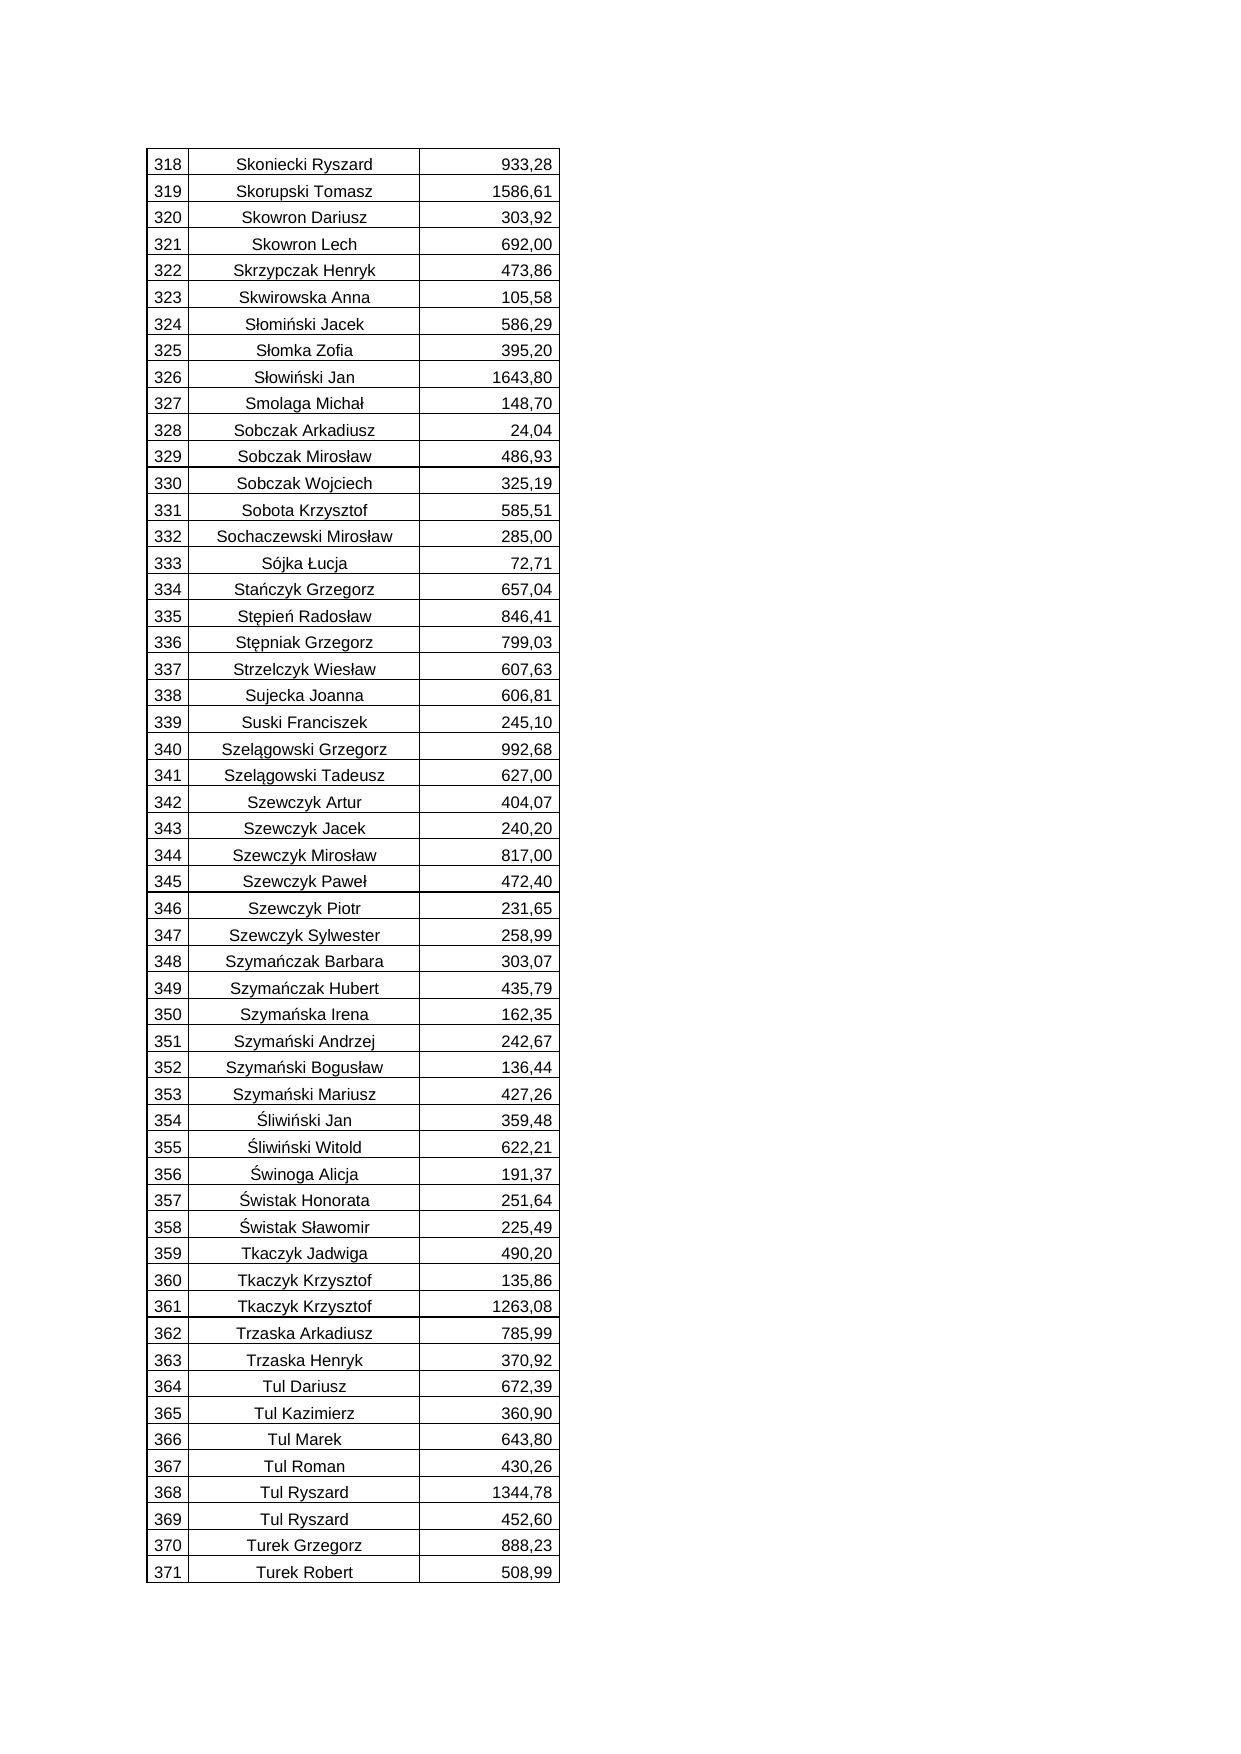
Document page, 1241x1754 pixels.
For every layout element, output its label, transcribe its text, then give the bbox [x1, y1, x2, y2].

table_cell 362 [148, 1318, 188, 1343]
table_cell Szelągowski Tadeusz [189, 760, 419, 785]
table_cell Szewczyk Artur [189, 786, 419, 812]
table_cell 359,48 [420, 1105, 559, 1130]
table_cell Szymańczak Hubert [189, 972, 419, 998]
table_cell Stańczyk Grzegorz [189, 574, 419, 599]
table_cell 366 [148, 1424, 188, 1449]
table_cell 356 [148, 1158, 188, 1183]
table_cell Śliwiński Jan [189, 1105, 419, 1130]
table_cell 331 [148, 494, 188, 519]
table_cell 370 [148, 1530, 188, 1555]
table_cell 817,00 [420, 839, 559, 865]
table_cell 430,26 [420, 1450, 559, 1476]
table_cell Skrzypczak Henryk [189, 255, 419, 280]
table_cell 354 [148, 1105, 188, 1130]
table_cell 888,23 [420, 1530, 559, 1555]
table_cell 627,00 [420, 760, 559, 785]
table_cell 339 [148, 706, 188, 732]
table_cell Turek Robert [189, 1556, 419, 1582]
table_cell 72,71 [420, 547, 559, 573]
table_cell 643,80 [420, 1424, 559, 1449]
table_cell 251,64 [420, 1185, 559, 1210]
table_cell 322 [148, 255, 188, 280]
table_cell Szewczyk Sylwester [189, 919, 419, 944]
table_cell 24,04 [420, 414, 559, 440]
table_cell 486,93 [420, 441, 559, 466]
table_cell 135,86 [420, 1264, 559, 1290]
table_cell Słomiński Jacek [189, 308, 419, 333]
table_cell 319 [148, 175, 188, 201]
table_cell Sochaczewski Mirosław [189, 521, 419, 546]
table_cell Szymański Bogusław [189, 1052, 419, 1077]
table_cell Stępień Radosław [189, 600, 419, 626]
table_cell 427,26 [420, 1078, 559, 1104]
table_cell 303,92 [420, 202, 559, 227]
table_cell 360,90 [420, 1397, 559, 1423]
table_cell 472,40 [420, 866, 559, 891]
table_cell 360 [148, 1264, 188, 1290]
table_cell Sobczak Mirosław [189, 441, 419, 466]
table_cell 341 [148, 760, 188, 785]
table_cell 368 [148, 1477, 188, 1502]
table_cell 365 [148, 1397, 188, 1423]
table_cell 327 [148, 388, 188, 413]
table_cell 345 [148, 866, 188, 891]
table_cell 622,21 [420, 1131, 559, 1157]
table_cell 369 [148, 1503, 188, 1529]
table_cell 846,41 [420, 600, 559, 626]
table_cell 325,19 [420, 468, 559, 493]
table_cell Tkaczyk Jadwiga [189, 1238, 419, 1263]
table_cell 337 [148, 653, 188, 679]
table_cell 361 [148, 1291, 188, 1316]
table_cell 586,29 [420, 308, 559, 333]
table_cell 346 [148, 893, 188, 918]
table_cell 359 [148, 1238, 188, 1263]
table_cell Szymańczak Barbara [189, 946, 419, 971]
table_cell Skowron Lech [189, 228, 419, 254]
table_cell 324 [148, 308, 188, 333]
table_cell 1586,61 [420, 175, 559, 201]
table_cell Skowron Dariusz [189, 202, 419, 227]
table_cell 320 [148, 202, 188, 227]
table_cell 303,07 [420, 946, 559, 971]
table_cell Szewczyk Jacek [189, 813, 419, 838]
table_cell 148,70 [420, 388, 559, 413]
table_cell 350 [148, 999, 188, 1024]
table_cell Szymańska Irena [189, 999, 419, 1024]
table_cell 785,99 [420, 1318, 559, 1343]
table_cell Sójka Łucja [189, 547, 419, 573]
table_cell Skoniecki Ryszard [189, 149, 419, 174]
table_cell 332 [148, 521, 188, 546]
table_cell 347 [148, 919, 188, 944]
table_cell Świstak Sławomir [189, 1211, 419, 1237]
table_cell Strzelczyk Wiesław [189, 653, 419, 679]
table_cell 245,10 [420, 706, 559, 732]
table_cell 355 [148, 1131, 188, 1157]
table_cell 367 [148, 1450, 188, 1476]
table_cell Sobota Krzysztof [189, 494, 419, 519]
table_cell 657,04 [420, 574, 559, 599]
table_cell Tul Kazimierz [189, 1397, 419, 1423]
table_cell 672,39 [420, 1371, 559, 1396]
table_cell 585,51 [420, 494, 559, 519]
table_cell Szymański Mariusz [189, 1078, 419, 1104]
table_cell Trzaska Arkadiusz [189, 1318, 419, 1343]
table_cell Sujecka Joanna [189, 680, 419, 705]
table_cell Tul Dariusz [189, 1371, 419, 1396]
table_cell Skwirowska Anna [189, 281, 419, 307]
table_cell 508,99 [420, 1556, 559, 1582]
table_cell 364 [148, 1371, 188, 1396]
table_cell 490,20 [420, 1238, 559, 1263]
table_cell Szelągowski Grzegorz [189, 733, 419, 758]
table_cell Sobczak Arkadiusz [189, 414, 419, 440]
table_cell Szewczyk Mirosław [189, 839, 419, 865]
table_cell Szewczyk Paweł [189, 866, 419, 891]
table_cell 343 [148, 813, 188, 838]
table_cell 340 [148, 733, 188, 758]
table_cell 336 [148, 627, 188, 652]
table_cell 351 [148, 1025, 188, 1051]
table_cell 105,58 [420, 281, 559, 307]
table_cell 258,99 [420, 919, 559, 944]
table_cell 358 [148, 1211, 188, 1237]
table_cell 321 [148, 228, 188, 254]
table_cell Świnoga Alicja [189, 1158, 419, 1183]
table_cell 607,63 [420, 653, 559, 679]
table_cell 323 [148, 281, 188, 307]
table_cell 1263,08 [420, 1291, 559, 1316]
table_cell 326 [148, 361, 188, 387]
table_cell 933,28 [420, 149, 559, 174]
table_cell 344 [148, 839, 188, 865]
table_cell Świstak Honorata [189, 1185, 419, 1210]
table_cell 329 [148, 441, 188, 466]
table_cell 435,79 [420, 972, 559, 998]
table_cell 452,60 [420, 1503, 559, 1529]
table_cell 353 [148, 1078, 188, 1104]
table_cell 1344,78 [420, 1477, 559, 1502]
table_cell 692,00 [420, 228, 559, 254]
table_cell Suski Franciszek [189, 706, 419, 732]
table_cell 473,86 [420, 255, 559, 280]
table_cell 992,68 [420, 733, 559, 758]
table_cell Smolaga Michał [189, 388, 419, 413]
table_cell Tul Ryszard [189, 1503, 419, 1529]
table_cell 285,00 [420, 521, 559, 546]
table_cell 240,20 [420, 813, 559, 838]
table_cell 370,92 [420, 1344, 559, 1369]
table_cell 371 [148, 1556, 188, 1582]
table_cell 328 [148, 414, 188, 440]
table_cell 606,81 [420, 680, 559, 705]
table_cell 363 [148, 1344, 188, 1369]
table_cell 325 [148, 335, 188, 360]
table_cell 395,20 [420, 335, 559, 360]
table_cell 242,67 [420, 1025, 559, 1051]
table_cell Skorupski Tomasz [189, 175, 419, 201]
table_cell Sobczak Wojciech [189, 468, 419, 493]
table_cell 231,65 [420, 893, 559, 918]
table_cell Stępniak Grzegorz [189, 627, 419, 652]
table_cell 334 [148, 574, 188, 599]
table_cell 338 [148, 680, 188, 705]
table_cell Tkaczyk Krzysztof [189, 1291, 419, 1316]
table_cell Tkaczyk Krzysztof [189, 1264, 419, 1290]
table_cell Szymański Andrzej [189, 1025, 419, 1051]
table_cell 352 [148, 1052, 188, 1077]
table_cell Śliwiński Witold [189, 1131, 419, 1157]
table_cell 349 [148, 972, 188, 998]
table_cell Trzaska Henryk [189, 1344, 419, 1369]
table_cell 1643,80 [420, 361, 559, 387]
table_cell 357 [148, 1185, 188, 1210]
table_cell 136,44 [420, 1052, 559, 1077]
table_cell 191,37 [420, 1158, 559, 1183]
table_cell 348 [148, 946, 188, 971]
table_cell 333 [148, 547, 188, 573]
table_cell Tul Marek [189, 1424, 419, 1449]
table_cell 318 [148, 149, 188, 174]
table_cell Słomka Zofia [189, 335, 419, 360]
table_cell Turek Grzegorz [189, 1530, 419, 1555]
table_cell 799,03 [420, 627, 559, 652]
table_cell Tul Ryszard [189, 1477, 419, 1502]
table_cell 330 [148, 468, 188, 493]
table_cell Słowiński Jan [189, 361, 419, 387]
table_cell 342 [148, 786, 188, 812]
table_cell Szewczyk Piotr [189, 893, 419, 918]
table_cell 225,49 [420, 1211, 559, 1237]
table_cell 404,07 [420, 786, 559, 812]
table_cell 335 [148, 600, 188, 626]
table_cell Tul Roman [189, 1450, 419, 1476]
table_cell 162,35 [420, 999, 559, 1024]
